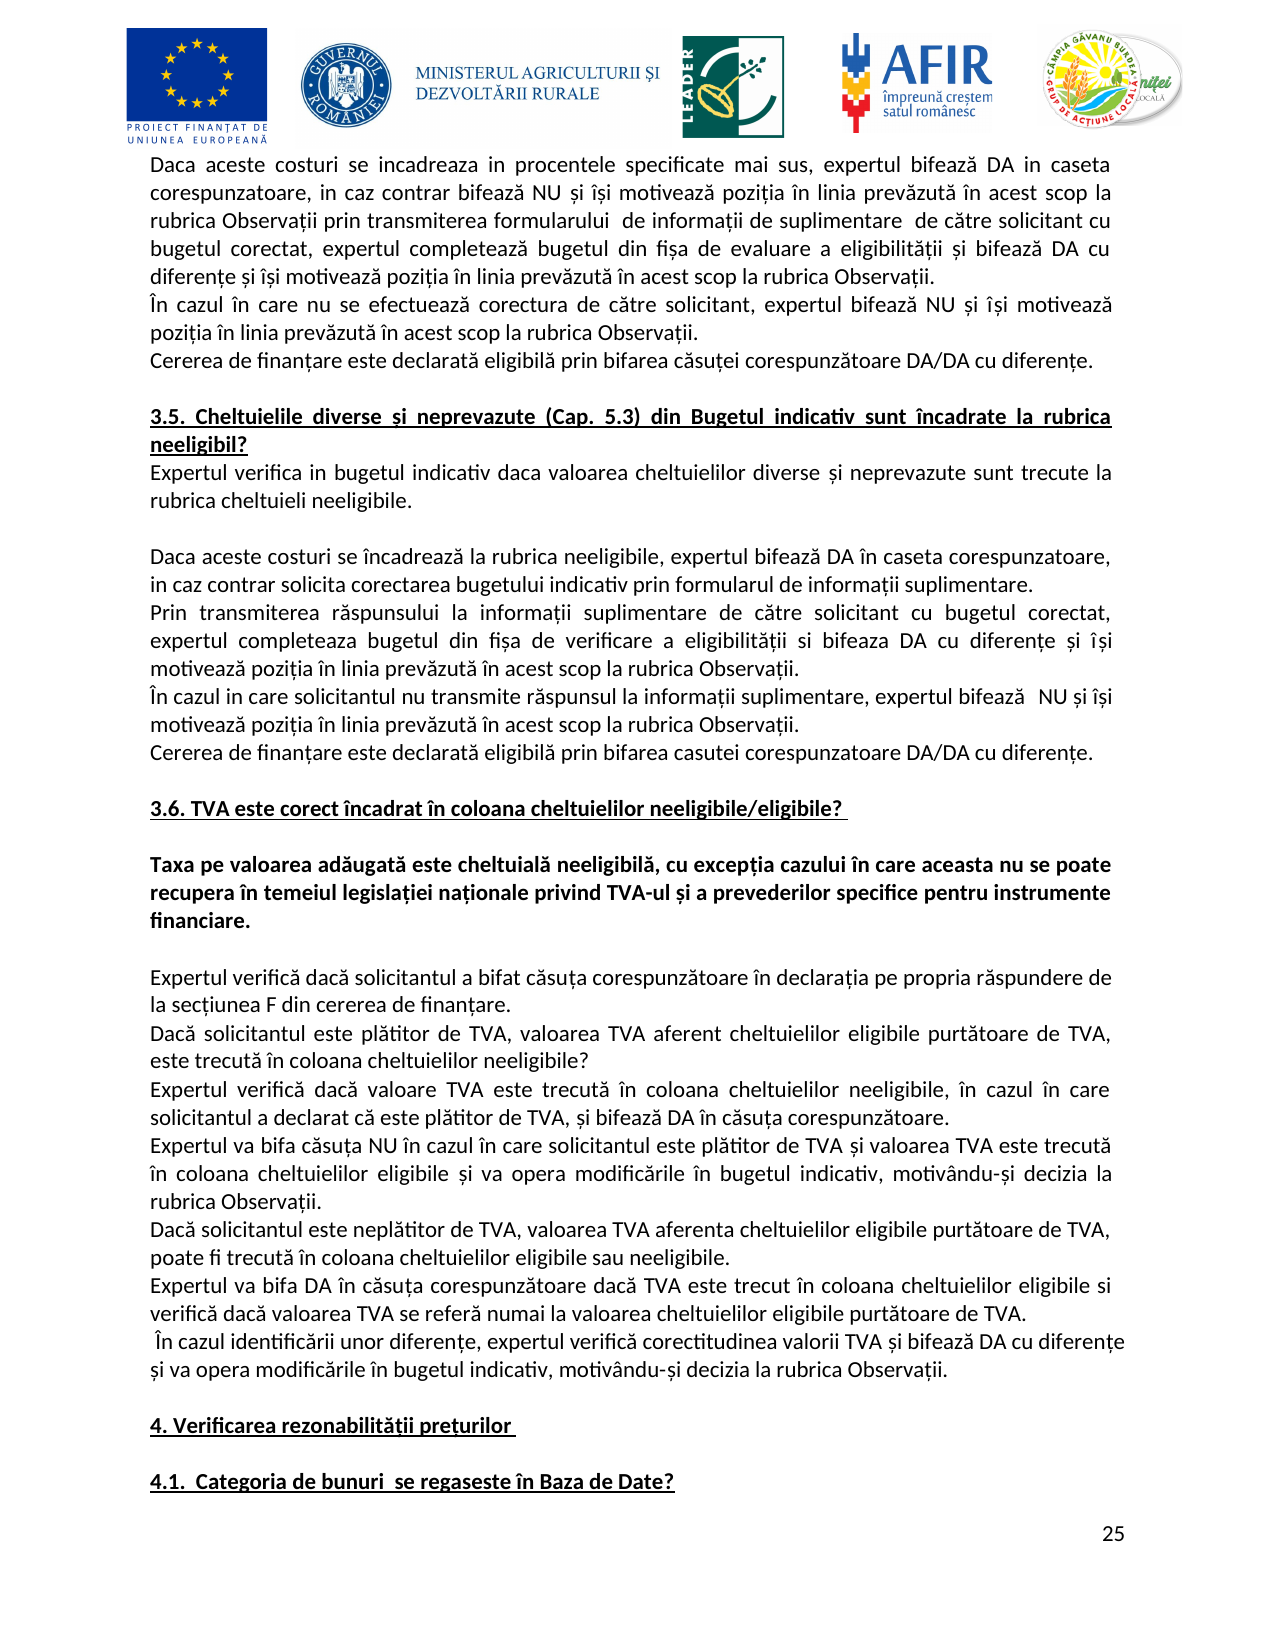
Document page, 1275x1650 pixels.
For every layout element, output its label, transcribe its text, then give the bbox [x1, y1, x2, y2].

text Expertul verifica in bugetul indicativ daca valoarea cheltuielilor diverse şi neprevazute sunt trecute la rubrica cheltuieli neeligibile. [150, 458, 1113, 514]
text Prin transmiterea răspunsului la informații suplimentare de către solicitant cu bugetul corectat, expertul completeaza bugetul din fișa de verificare a eligibilității si bifeaza DA cu diferențe și îşi motivează poziţia în linia prevăzută în acest scop la rubrica Observații. [150, 598, 1113, 682]
picture [682, 36, 785, 138]
picture [842, 33, 993, 133]
text 3.5. Cheltuielile diverse şi neprevazute (Cap. 5.3) din Bugetul indicativ sunt încadrate la rubrica neeligibil? [150, 402, 1113, 458]
picture [295, 28, 672, 149]
text Expertul va bifa căsuţa NU în cazul în care solicitantul este plătitor de TVA şi valoarea TVA este trecută în coloana cheltuielilor eligibile şi va opera modificările în bugetul indicativ, motivându-şi decizia la rubrica Observaţii. [150, 1131, 1113, 1215]
text Daca aceste costuri se încadrează la rubrica neeligibile, expertul bifează DA în caseta corespunzatoare, in caz contrar solicita corectarea bugetului indicativ prin formularul de informații suplimentare. [150, 542, 1113, 598]
text În cazul în care nu se efectuează corectura de către solicitant, expertul bifează NU și îşi motivează poziţia în linia prevăzută în acest scop la rubrica Observații. [150, 290, 1113, 346]
text 3.6. TVA este corect încadrat în coloana cheltuielilor neeligibile/eligibile? [94, 794, 1113, 822]
text Taxa pe valoarea adăugată este cheltuială neeligibilă, cu excepţia cazului în care aceasta nu se poate recupera în temeiul legislaţiei naţionale privind TVA-ul și a prevederilor specifice pentru instrumente financiare. [150, 851, 1113, 934]
picture [126, 28, 268, 149]
text Cererea de finanţare este declarată eligibilă prin bifarea casutei corespunzatoare DA/DA cu diferențe. [150, 738, 1113, 766]
text Expertul verifică dacă valoare TVA este trecută în coloana cheltuielilor neeligibile, în cazul în care solicitantul a declarat că este plătitor de TVA, şi bifează DA în căsuţa corespunzătoare. [150, 1075, 1113, 1131]
text Cererea de finanţare este declarată eligibilă prin bifarea căsuței corespunzătoare DA/DA cu diferențe. [150, 346, 1113, 374]
text Expertul va bifa DA în căsuţa corespunzătoare dacă TVA este trecut în coloana cheltuielilor eligibile si verifică dacă valoarea TVA se referă numai la valoarea cheltuielilor eligibile purtătoare de TVA. [150, 1271, 1113, 1327]
text Dacă solicitantul este plătitor de TVA, valoarea TVA aferent cheltuielilor eligibile purtătoare de TVA, este trecută în coloana cheltuielilor neeligibile? [150, 1019, 1113, 1075]
text Daca aceste costuri se incadreaza in procentele specificate mai sus, expertul bifează DA in caseta corespunzatoare, in caz contrar bifează NU şi îşi motivează poziţia în linia prevăzută în acest scop la rubrica Observaţii prin transmiterea formularului de informații de suplimentare de către solicitant cu bugetul corectat, expertul completează bugetul din fișa de evaluare a eligibilității și bifează DA cu diferențe și îşi motivează poziţia în linia prevăzută în acest scop la rubrica Observații. [150, 150, 1113, 290]
text În cazul in care solicitantul nu transmite răspunsul la informații suplimentare, expertul bifează NU și îşi motivează poziţia în linia prevăzută în acest scop la rubrica Observații. [150, 682, 1113, 738]
text Expertul verifică dacă solicitantul a bifat căsuţa corespunzătoare în declaraţia pe propria răspundere de la secțiunea F din cererea de finanțare. [150, 963, 1113, 1019]
picture [1037, 24, 1183, 132]
text 4. Verificarea rezonabilităţii preţurilor [150, 1411, 1125, 1439]
text În cazul identificării unor diferenţe, expertul verifică corectitudinea valorii TVA şi bifează DA cu diferenţe şi va opera modificările în bugetul indicativ, motivându-şi decizia la rubrica Observații. [150, 1327, 1125, 1383]
text Dacă solicitantul este neplătitor de TVA, valoarea TVA aferenta cheltuielilor eligibile purtătoare de TVA, poate fi trecută în coloana cheltuielilor eligibile sau neeligibile. [150, 1215, 1113, 1271]
text 4.1. Categoria de bunuri se regaseste în Baza de Date? [94, 1467, 1113, 1495]
